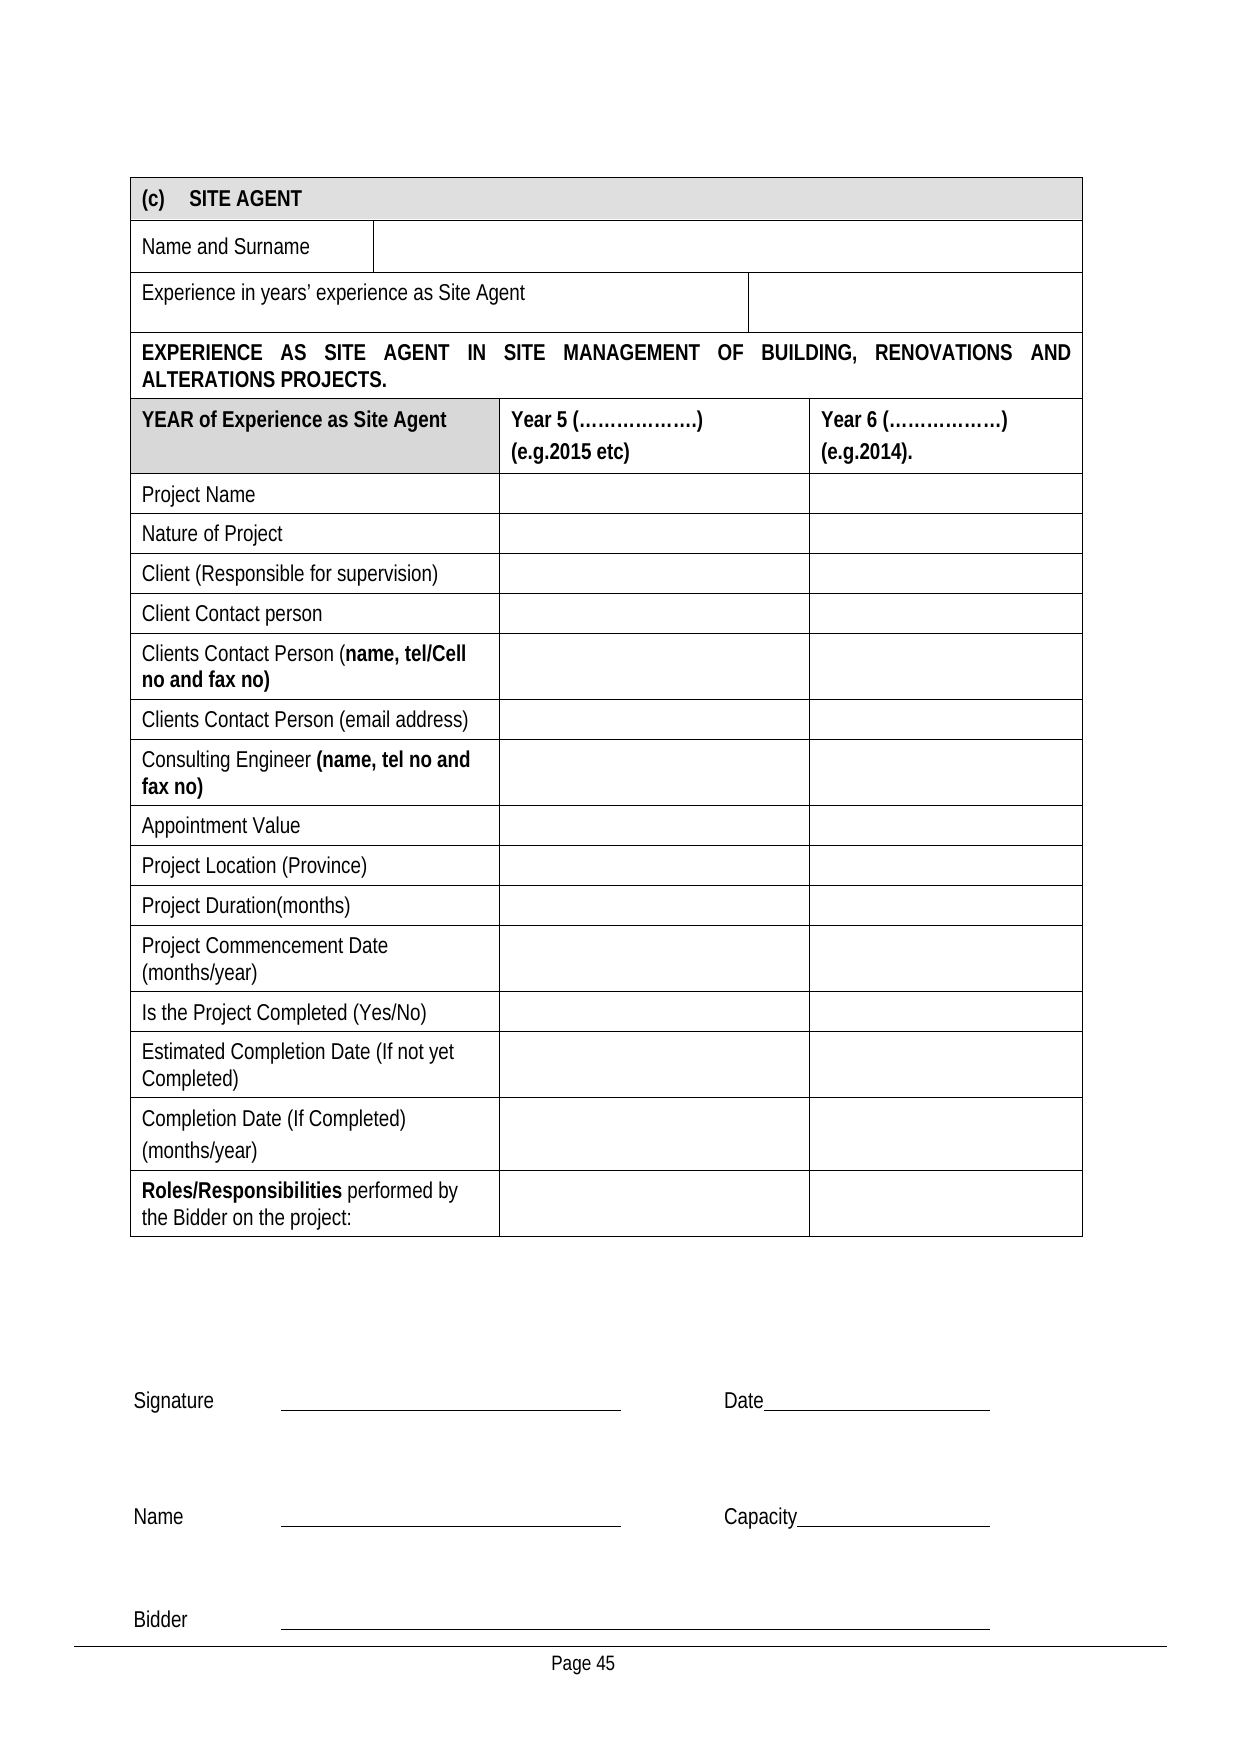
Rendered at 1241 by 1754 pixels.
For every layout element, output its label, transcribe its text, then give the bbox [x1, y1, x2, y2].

table_cell Year 6 (………………) (e.g.2014). [810, 399, 1082, 473]
table_cell [500, 1032, 809, 1097]
table_cell [749, 273, 1082, 332]
table_cell [500, 740, 809, 805]
table_cell [810, 554, 1082, 593]
table_cell [810, 926, 1082, 991]
table_cell [500, 992, 809, 1031]
table_cell [500, 634, 809, 699]
table_cell [810, 514, 1082, 553]
table_cell [500, 554, 809, 593]
table_cell [810, 1032, 1082, 1097]
table_cell [500, 1098, 809, 1170]
table_cell Clients Contact Person (email address) [131, 700, 499, 739]
text Bidder [133, 1606, 1122, 1633]
table_cell [810, 474, 1082, 513]
table_cell Roles/Responsibilities performed by the Bidder on the project: [131, 1171, 499, 1236]
text Signature Date [133, 1387, 1122, 1413]
table_cell [810, 594, 1082, 633]
table_cell Nature of Project [131, 514, 499, 553]
table_cell Completion Date (If Completed) (months/year) [131, 1098, 499, 1170]
table_cell [810, 992, 1082, 1031]
table_cell Clients Contact Person (name, tel/Cell no and fax no) [131, 634, 499, 699]
table_cell [500, 886, 809, 925]
table_cell Appointment Value [131, 806, 499, 845]
table_cell [810, 634, 1082, 699]
table_header SITE AGENT [131, 178, 1082, 219]
table_cell [500, 594, 809, 633]
table_cell Project Commencement Date (months/year) [131, 926, 499, 991]
table_cell [810, 740, 1082, 805]
table_cell Year 5 (……………….) (e.g.2015 etc) [500, 399, 809, 473]
table_cell [810, 886, 1082, 925]
table_cell EXPERIENCE AS SITE AGENT IN SITE MANAGEMENT OF BUILDING, RENOVATIONS AND ALTERATIONS PROJECTS. [131, 333, 1082, 398]
text Name Capacity [133, 1503, 1122, 1529]
table_cell [810, 806, 1082, 845]
table_cell Consulting Engineer (name, tel no and fax no) [131, 740, 499, 805]
table_cell [374, 221, 1082, 272]
table_cell [810, 1171, 1082, 1236]
table_cell [500, 846, 809, 885]
table_cell [810, 700, 1082, 739]
table_cell [500, 514, 809, 553]
table_cell Project Duration(months) [131, 886, 499, 925]
table_cell Is the Project Completed (Yes/No) [131, 992, 499, 1031]
table_cell YEAR of Experience as Site Agent [131, 399, 499, 473]
table_cell [500, 474, 809, 513]
table_cell Experience in years’ experience as Site Agent [131, 273, 748, 332]
table_cell Project Location (Province) [131, 846, 499, 885]
table_cell [500, 1171, 809, 1236]
table_cell [500, 926, 809, 991]
table_cell Project Name [131, 474, 499, 513]
table_cell Name and Surname [131, 221, 373, 272]
table_cell Client Contact person [131, 594, 499, 633]
table_cell [810, 1098, 1082, 1170]
table_cell Estimated Completion Date (If not yet Completed) [131, 1032, 499, 1097]
table_cell [500, 700, 809, 739]
table_cell [810, 846, 1082, 885]
table_cell [500, 806, 809, 845]
table_cell Client (Responsible for supervision) [131, 554, 499, 593]
